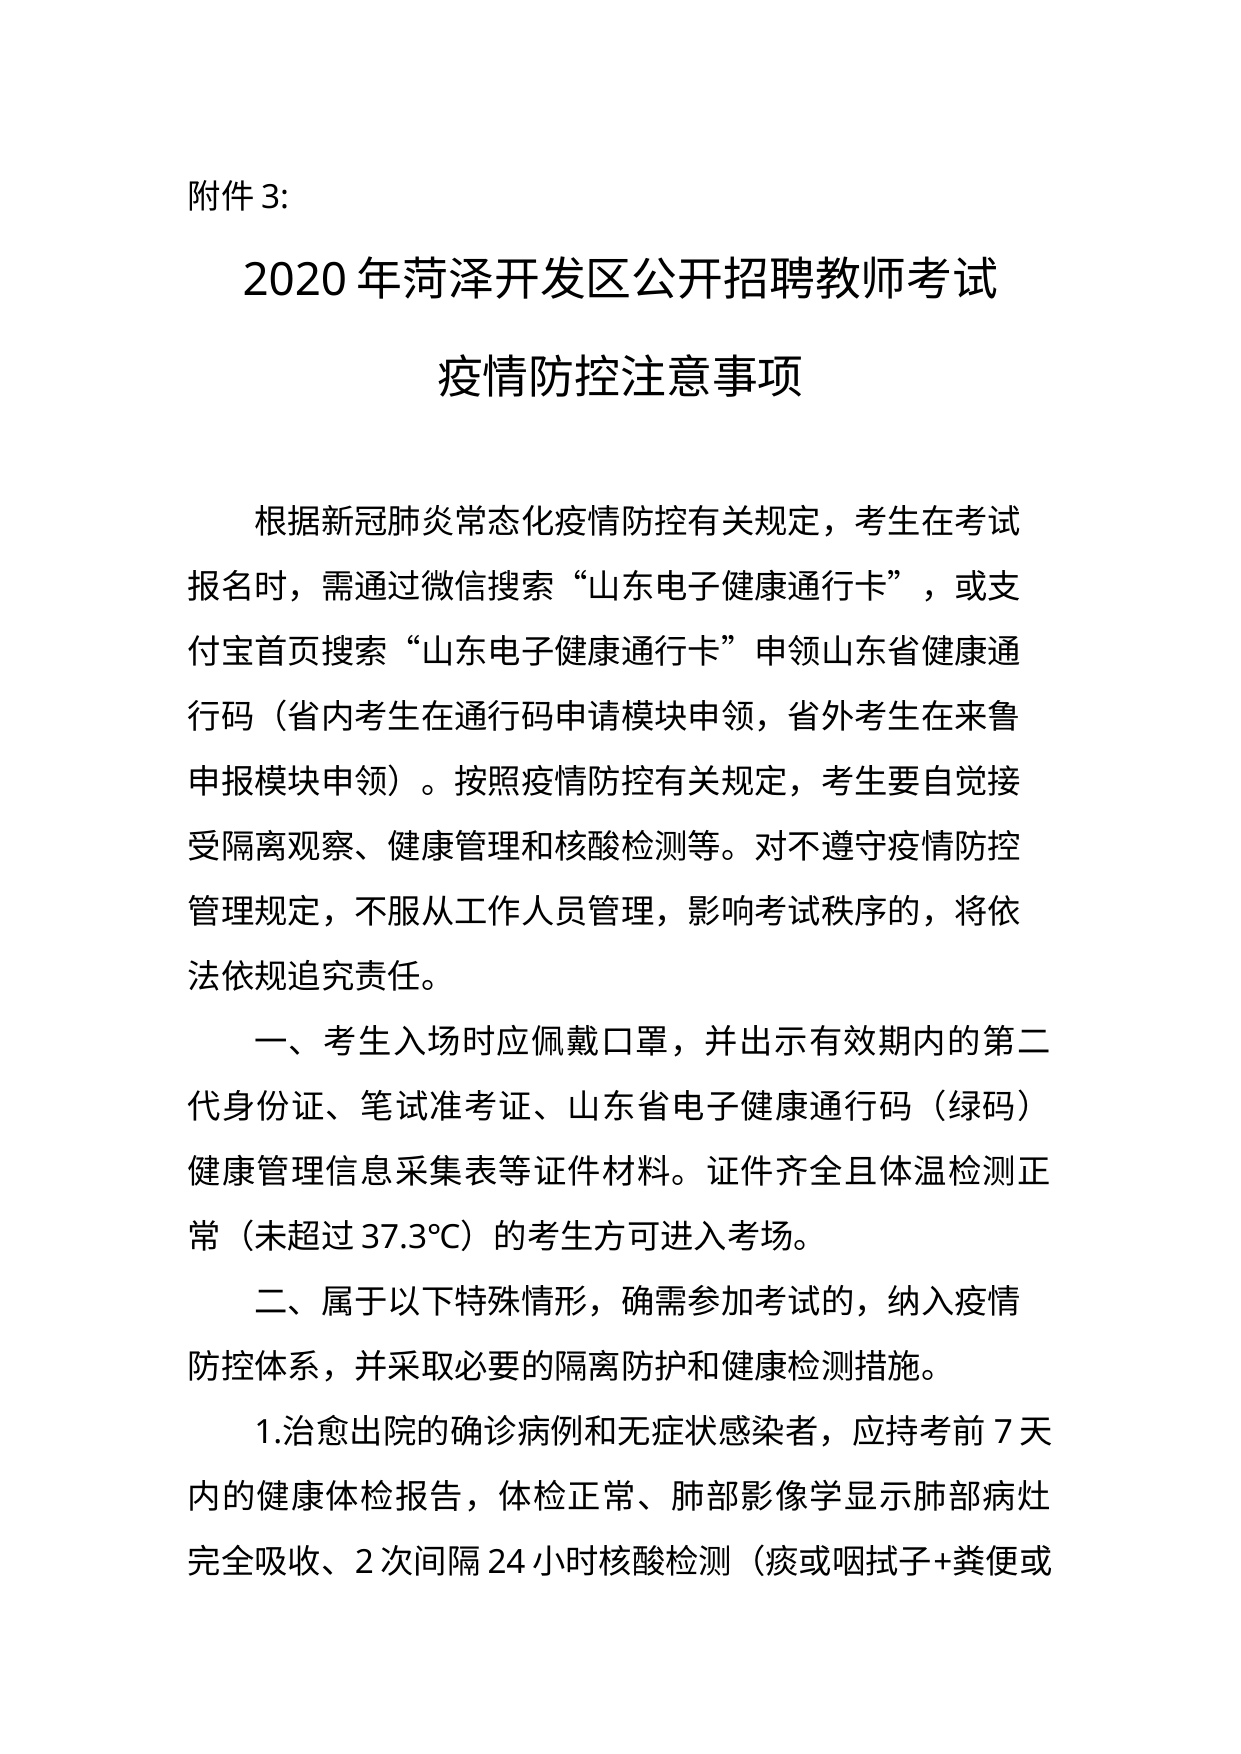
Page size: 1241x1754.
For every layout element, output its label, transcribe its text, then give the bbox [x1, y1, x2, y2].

text 二、属于以下特殊情形，确需参加考试的，纳入疫情防控体系，并采取必要的隔离防护和健康检测措施。 [187, 1267, 1053, 1397]
text 疫情防控注意事项 [187, 324, 1053, 422]
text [187, 1397, 1053, 1592]
text 2020年菏泽开发区公开招聘教师考试 [187, 227, 1053, 324]
text 根据新冠肺炎常态化疫情防控有关规定，考生在考试报名时，需通过微信搜索“山东电子健康通行卡”，或支付宝首页搜索“山东电子健康通行卡”申领山东省健康通行码（省内考生在通行码申请模块申领，省外考生在来鲁申报模块申领）。按照疫情防控有关规定，考生要自觉接受隔离观察、健康管理和核酸检测等。对不遵守疫情防控管理规定，不服从工作人员管理，影响考试秩序的，将依法依规追究责任。 [187, 487, 1053, 1007]
text 一、考生入场时应佩戴口罩，并出示有效期内的第二代身份证、笔试准考证、山东省电子健康通行码（绿码）、健康管理信息采集表等证件材料。证件齐全且体温检测正常（未超过37.3℃）的考生方可进入考场。 [187, 1007, 1053, 1267]
text 附件3: [187, 162, 1053, 227]
